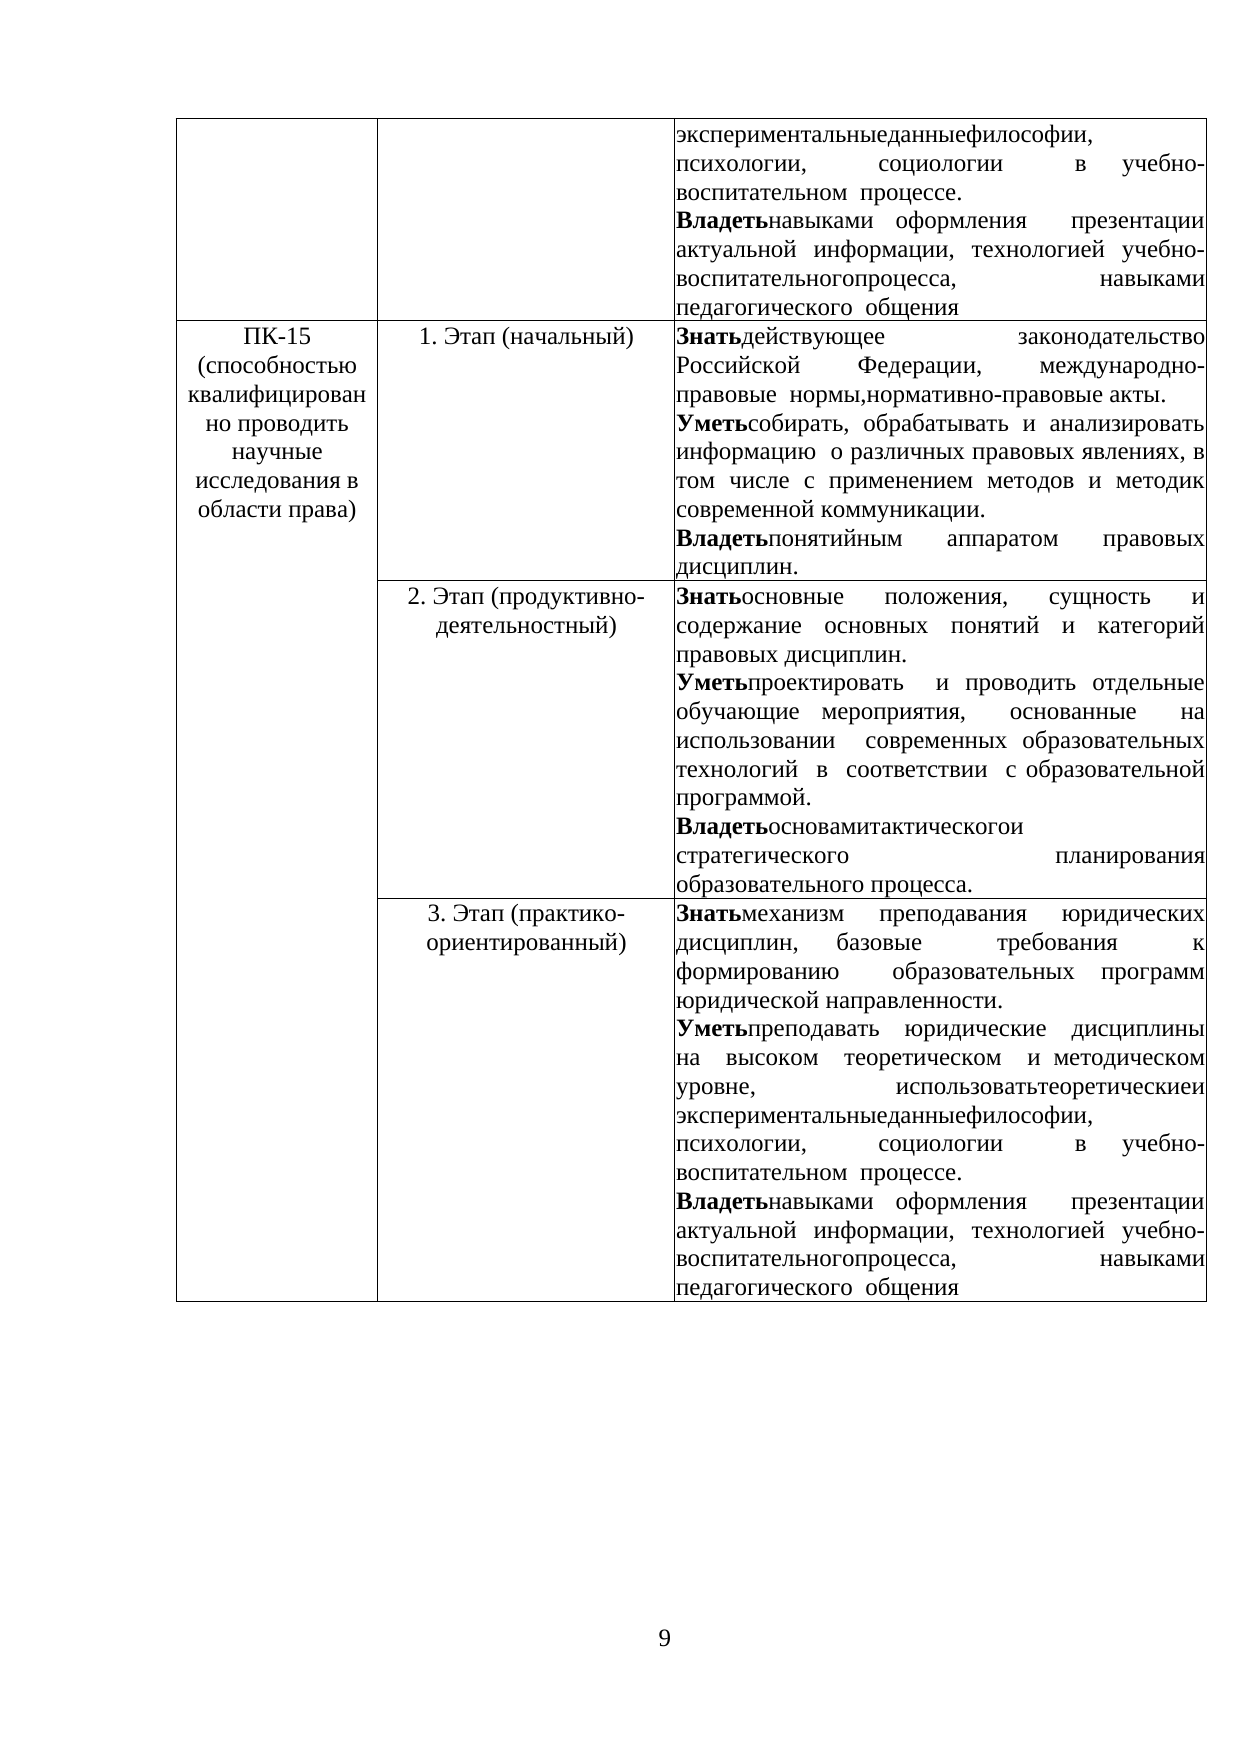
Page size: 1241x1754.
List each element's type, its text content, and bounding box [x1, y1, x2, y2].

table_cell Знатьдействующее законодательство Российской Федерации, международно-правовые нормы,нормативно-правовые акты. Уметьсобирать, обрабатывать и анализировать информацию о различных правовых явлениях, в том числе с применением методов и методик современной коммуникации. Владетьпонятийным аппаратом правовых дисциплин. [675, 321, 1206, 580]
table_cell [675, 119, 1206, 320]
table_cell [378, 119, 674, 320]
table_cell ПК-15 (способностью квалифицированно проводить научные исследования в области права) [177, 321, 377, 1301]
table_cell 1. Этап (начальный) [378, 321, 674, 580]
table_cell Знатьосновные положения, сущность и содержание основных понятий и категорий правовых дисциплин. Уметьпроектировать и проводить отдельные обучающие мероприятия, основанные на использовании современных образовательных технологий в соответствии с образовательной программой. Владетьосновамитактическогои стратегического планирования образовательного процесса. [675, 581, 1206, 897]
table_cell 3. Этап (практико-ориентированный) [378, 899, 674, 1301]
table_cell 2. Этап (продуктивно-деятельностный) [378, 581, 674, 897]
